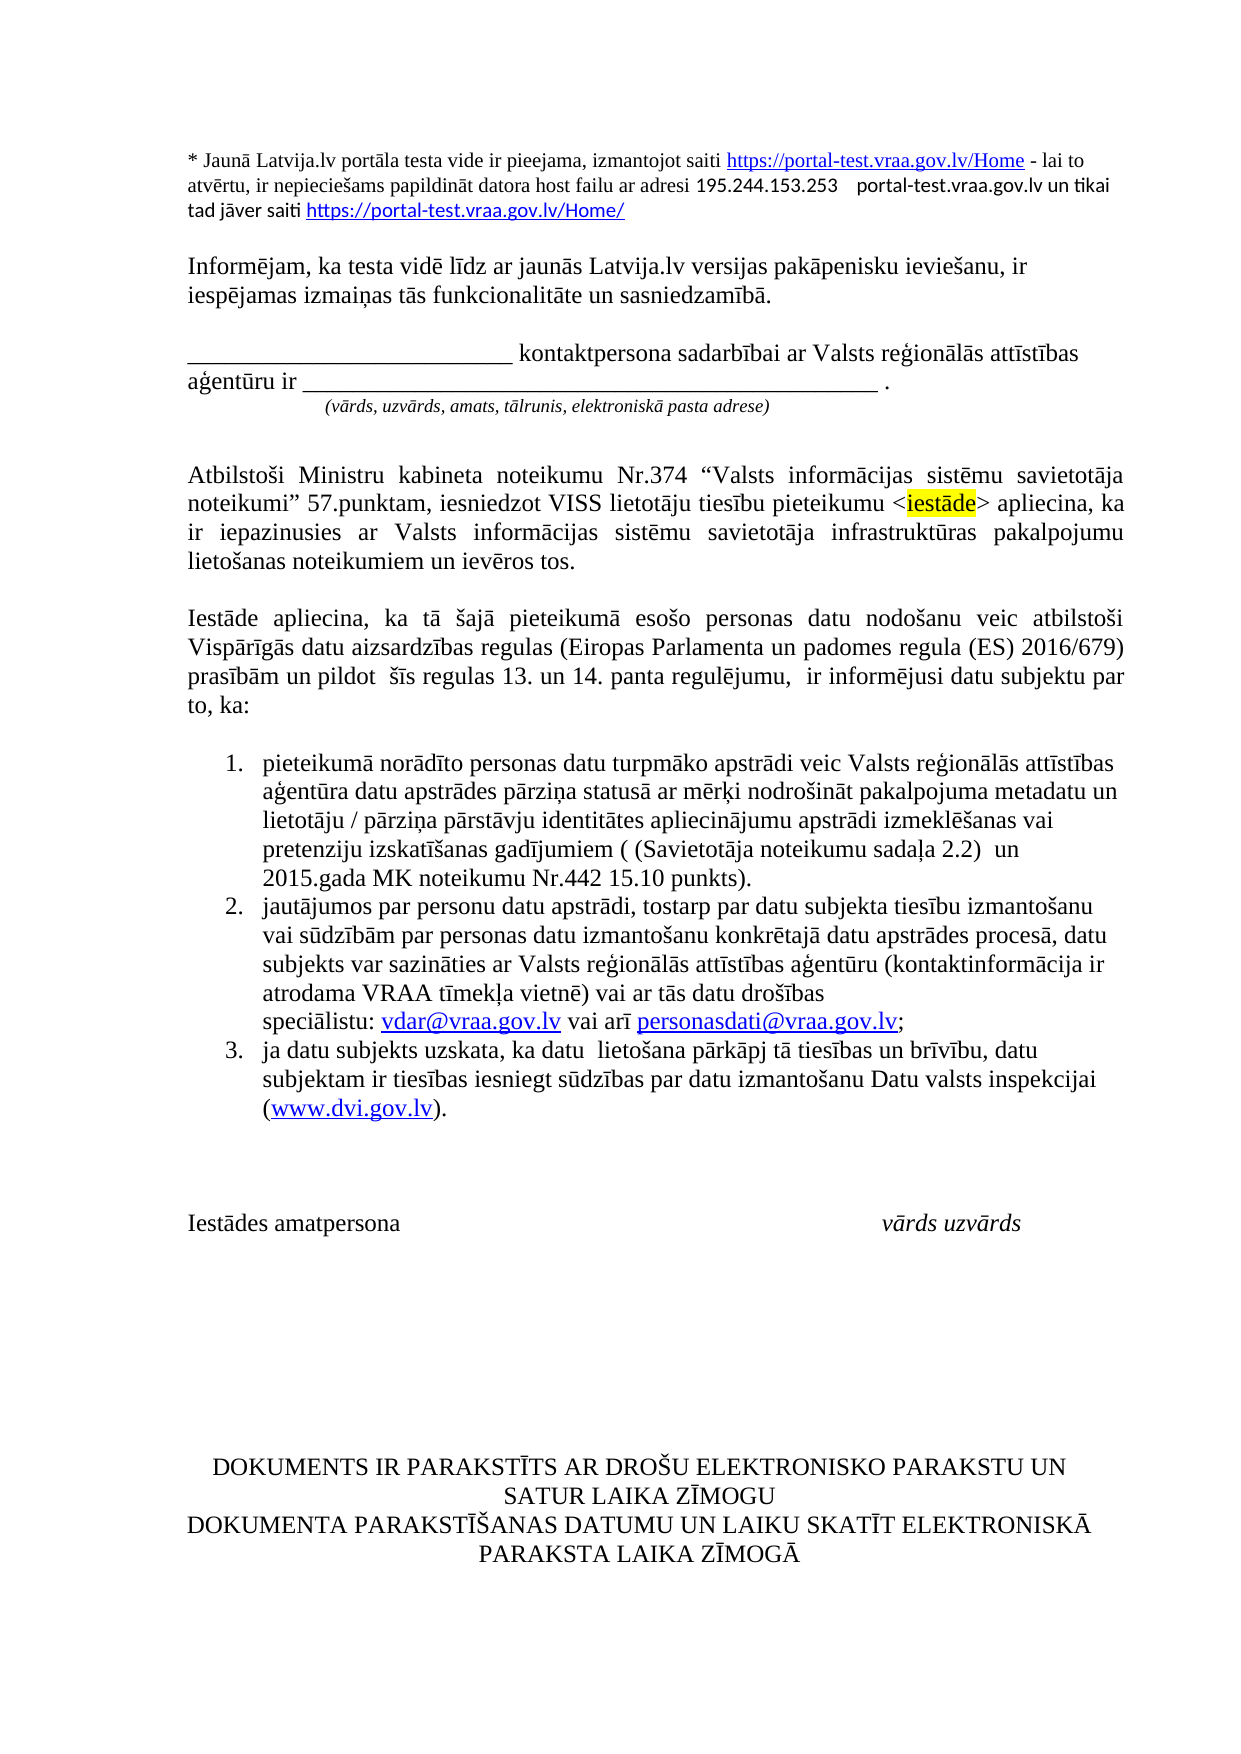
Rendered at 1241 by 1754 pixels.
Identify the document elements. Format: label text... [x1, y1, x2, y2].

text * Jaunā Latvija.lv portāla testa vide ir pieejama, izmantojot saiti https://portal-test.vraa.gov.lv/Home - lai to atvērtu, ir nepieciešams papildināt datora host failu ar adresi 195.244.153.253 portal-test.vraa.gov.lv un tikai tad jāver saiti https://portal-test.vraa.gov.lv/Home/ [187, 148, 1125, 223]
list ja datu subjekts uzskata, ka datu lietošana pārkāpj tā tiesības un brīvību, datu subjektam ir tiesības iesniegt sūdzības par datu izmantošanu Datu valsts inspekcijai (www.dvi.gov.lv). [225, 1035, 1125, 1121]
text Iestāde apliecina, ka tā šajā pieteikumā esošo personas datu nodošanu veic atbilstoši Vispārīgās datu aizsardzības regulas (Eiropas Parlamenta un padomes regula (ES) 2016/679) prasībām un pildot šīs regulas 13. un 14. panta regulējumu, ir informējusi datu subjektu par to, ka: [187, 603, 1125, 718]
text __________________________ kontaktpersona sadarbībai ar Valsts reģionālās attīstības aģentūru ir ______________________________________________ . [187, 338, 1125, 395]
table_cell DOKUMENTA PARAKSTĪŠANAS DATUMU UN LAIKU SKATĪT ELEKTRONISKĀ PARAKSTA LAIKA ZĪMOGĀ [173, 1510, 1106, 1567]
list jautājumos par personu datu apstrādi, tostarp par datu subjekta tiesību izmantošanu vai sūdzībām par personas datu izmantošanu konkrētajā datu apstrādes procesā, datu subjekts var sazināties ar Valsts reģionālās attīstības aģentūru (kontaktinformācija ir atrodama VRAA tīmekļa vietnē) vai ar tās datu drošības speciālistu: vdar@vraa.gov.lv vai arī personasdati@vraa.gov.lv; [225, 891, 1125, 1035]
text (vārds, uzvārds, amats, tālrunis, elektroniskā pasta adrese) [262, 395, 1125, 417]
list pieteikumā norādīto personas datu turpmāko apstrādi veic Valsts reģionālās attīstības aģentūra datu apstrādes pārziņa statusā ar mērķi nodrošināt pakalpojuma metadatu un lietotāju / pārziņa pārstāvju identitātes apliecinājumu apstrādi izmeklēšanas vai pretenziju izskatīšanas gadījumiem ( (Savietotāja noteikumu sadaļa 2.2) un 2015.gada MK noteikumu Nr.442 15.10 punkts). [225, 748, 1125, 891]
text Atbilstoši Ministru kabineta noteikumu Nr.374 “Valsts informācijas sistēmu savietotāja noteikumi” 57.punktam, iesniedzot VISS lietotāju tiesību pieteikumu <iestāde> apliecina, ka ir iepazinusies ar Valsts informācijas sistēmu savietotāja infrastruktūras pakalpojumu lietošanas noteikumiem un ievēros tos. [187, 460, 1125, 575]
text Iestādes amatpersona vārds uzvārds [187, 1208, 1125, 1237]
text Informējam, ka testa vidē līdz ar jaunās Latvija.lv versijas pakāpenisku ieviešanu, ir iespējamas izmaiņas tās funkcionalitāte un sasniedzamībā. [187, 251, 1125, 309]
table_header DOKUMENTS IR PARAKSTĪTS AR DROŠU ELEKTRONISKO PARAKSTU UN SATUR LAIKA ZĪMOGU [173, 1453, 1106, 1510]
